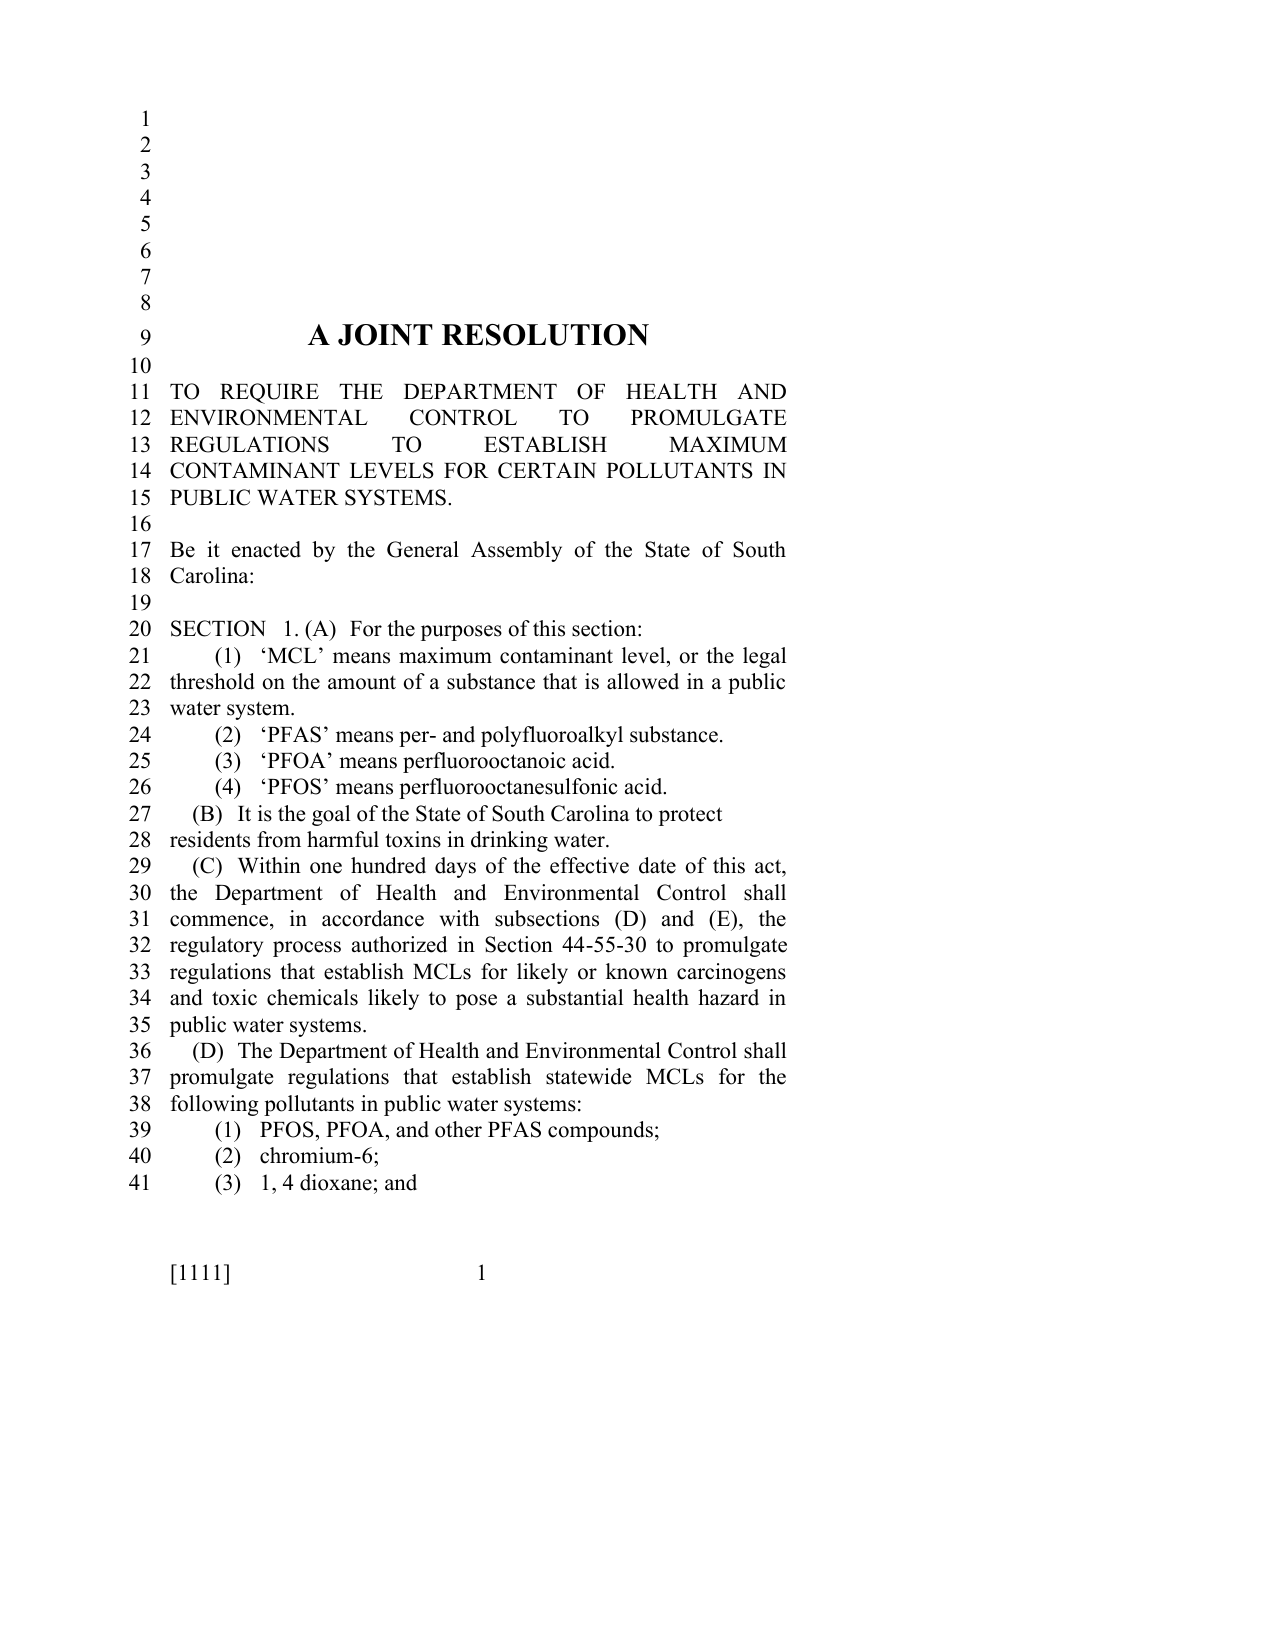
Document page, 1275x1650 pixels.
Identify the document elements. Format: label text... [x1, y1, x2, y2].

text (B) It is the goal of the State of South Carolina to protect residents from harmful toxins in drinking water. [169, 800, 787, 852]
text A JOINT RESOLUTION [169, 316, 787, 352]
text SECTION 1. (A) For the purposes of this section: [169, 615, 787, 642]
text TO REQUIRE THE DEPARTMENT OF HEALTH AND ENVIRONMENTAL CONTROL TO PROMULGATE REGULATIONS TO ESTABLISH MAXIMUM CONTAMINANT LEVELS FOR CERTAIN POLLUTANTS IN PUBLIC WATER SYSTEMS. [169, 378, 787, 510]
text (2) ‘PFAS’ means per- and polyfluoroalkyl substance. [169, 721, 787, 747]
text (C) Within one hundred days of the effective date of this act, the Department of Health and Environmental Control shall commence, in accordance with subsections (D) and (E), the regulatory process authorized in Section 44-55-30 to promulgate regulations that establish MCLs for likely or known carcinogens and toxic chemicals likely to pose a substantial health hazard in public water systems. [169, 852, 787, 1037]
text (1) PFOS, PFOA, and other PFAS compounds; [169, 1116, 787, 1142]
text (3) ‘PFOA’ means perfluorooctanoic acid. [169, 747, 787, 773]
text (4) ‘PFOS’ means perfluorooctanesulfonic acid. [169, 773, 787, 800]
text Be it enacted by the General Assembly of the State of South Carolina: [169, 536, 787, 589]
text (1) ‘MCL’ means maximum contaminant level, or the legal threshold on the amount of a substance that is allowed in a public water system. [169, 642, 787, 721]
text (2) chromium-6; [169, 1142, 787, 1169]
text (3) 1, 4 dioxane; and [169, 1169, 787, 1195]
text (D) The Department of Health and Environmental Control shall promulgate regulations that establish statewide MCLs for the following pollutants in public water systems: [169, 1037, 787, 1116]
